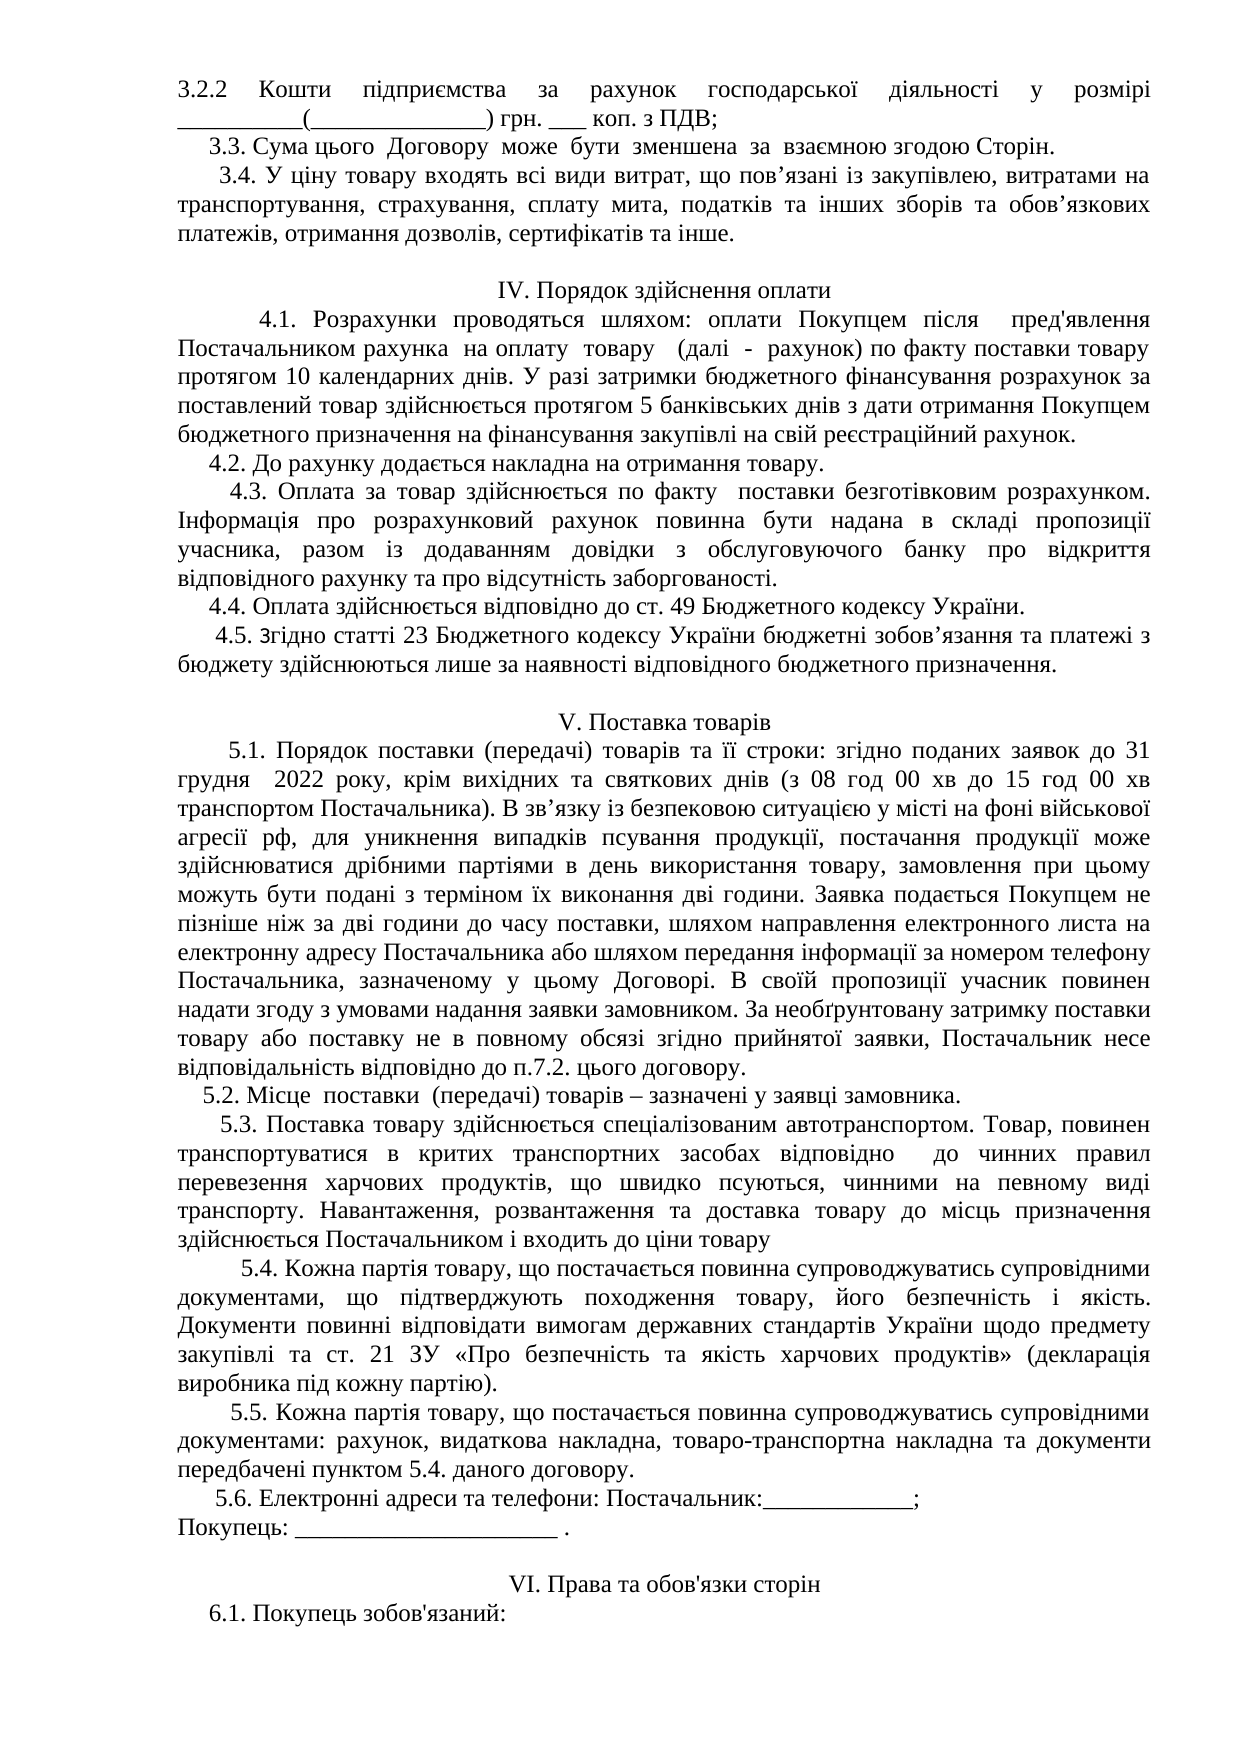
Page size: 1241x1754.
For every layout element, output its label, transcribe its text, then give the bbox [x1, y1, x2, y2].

text 5.1. Порядок поставки (передачі) товарів та її строки: згідно поданих заявок до 31 грудня 2022 року, крім вихідних та святкових днів (з 08 год 00 хв до 15 год 00 хв транспортом Постачальника). В зв’язку із безпековою ситуацією у місті на фоні військової агресії рф, для уникнення випадків псування продукції, постачання продукції може здійснюватися дрібними партіями в день використання товару, замовлення при цьому можуть бути подані з терміном їх виконання дві години. Заявка подається Покупцем не пізніше ніж за дві години до часу поставки, шляхом направлення електронного листа на електронну адресу Постачальника або шляхом передання інформації за номером телефону Постачальника, зазначеному у цьому Договорі. В своїй пропозиції учасник повинен надати згоду з умовами надання заявки замовником. За необґрунтовану затримку поставки товару або поставку не в повному обсязі згідно прийнятої заявки, Постачальник несе відповідальність відповідно до п.7.2. цього договору. [177, 735, 1152, 1080]
text 3.2.2 Кошти підприємства за рахунок господарської діяльності у розмірі __________(______________) грн. ___ коп. з ПДВ; [177, 74, 1152, 131]
text 4.3. Оплата за товар здійснюється по факту поставки безготівковим розрахунком. Інформація про розрахунковий рахунок повинна бути надана в складі пропозиції учасника, разом із додаванням довідки з обслуговуючого банку про відкриття відповідного рахунку та про відсутність заборгованості. [177, 476, 1152, 591]
text 4.1. Розрахунки проводяться шляхом: оплати Покупцем після пред'явлення Постачальником рахунка на оплату товару (далі - рахунок) по факту поставки товару протягом 10 календарних днів. У разі затримки бюджетного фінансування розрахунок за поставлений товар здійснюється протягом 5 банківських днів з дати отримання Покупцем бюджетного призначення на фінансування закупівлі на свій реєстраційний рахунок. [177, 304, 1152, 448]
text 5.5. Кожна партія товару, що постачається повинна супроводжуватись супровідними документами: рахунок, видаткова накладна, товаро-транспортна накладна та документи передбачені пунктом 5.4. даного договору. [177, 1397, 1152, 1483]
text 4.5. Згідно статті 23 Бюджетного кодексу України бюджетні зобов’язання та платежі з бюджету здійснюються лише за наявності відповідного бюджетного призначення. [177, 620, 1152, 678]
text Покупець: _____________________ . [177, 1512, 1152, 1540]
text 3.3. Сума цього Договору може бути зменшена за взаємною згодою Сторін. [177, 131, 1152, 160]
text 5.2. Місце поставки (передачі) товарів – зазначені у заявці замовника. [177, 1080, 1152, 1109]
text 3.4. У ціну товару входять всі види витрат, що пов’язані із закупівлею, витратами на транспортування, страхування, сплату мита, податків та інших зборів та обов’язкових платежів, отримання дозволів, сертифікатів та інше. [177, 160, 1152, 246]
text V. Поставка товарів [177, 707, 1152, 735]
text 5.6. Електронні адреси та телефони: Постачальник:____________; [177, 1483, 1152, 1512]
text 4.2. До рахунку додається накладна на отримання товару. [177, 448, 1152, 476]
text 5.4. Кожна партія товару, що постачається повинна супроводжуватись супровідними документами, що підтверджують походження товару, його безпечність і якість. Документи повинні відповідати вимогам державних стандартів України щодо предмету закупівлі та ст. 21 ЗУ «Про безпечність та якість харчових продуктів» (декларація виробника під кожну партію). [177, 1253, 1152, 1397]
text VI. Права та обов'язки сторін [177, 1569, 1152, 1598]
text IV. Порядок здійснення оплати [177, 275, 1152, 304]
text 5.3. Поставка товару здійснюється спеціалізованим автотранспортом. Товар, повинен транспортуватися в критих транспортних засобах відповідно до чинних правил перевезення харчових продуктів, що швидко псуються, чинними на певному виді транспорту. Навантаження, розвантаження та доставка товару до місць призначення здійснюється Постачальником і входить до ціни товару [177, 1109, 1152, 1253]
text 6.1. Покупець зобов'язаний: [177, 1598, 1152, 1627]
text 4.4. Оплата здійснюється відповідно до ст. 49 Бюджетного кодексу України. [177, 591, 1152, 620]
